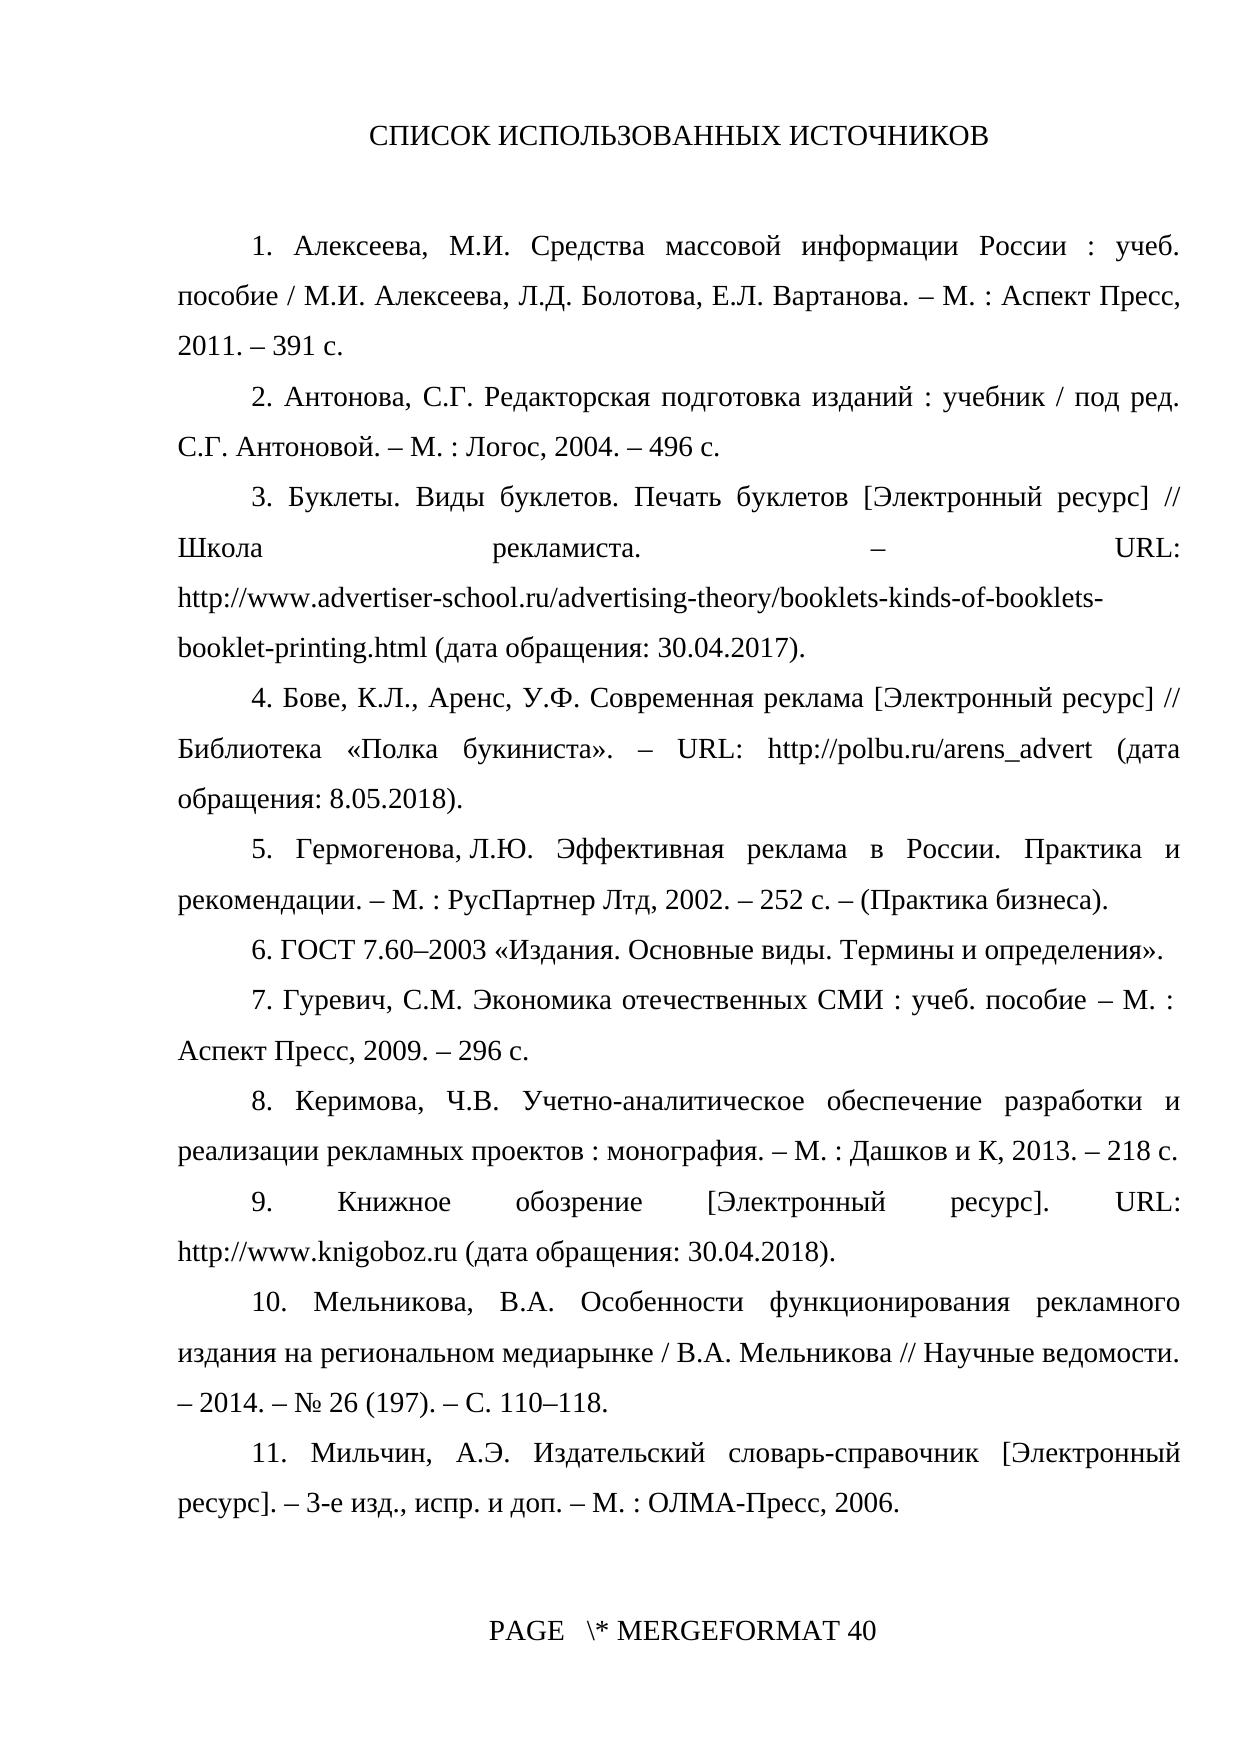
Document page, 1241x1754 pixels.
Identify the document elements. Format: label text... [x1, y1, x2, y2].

text 11. Мильчин, А.Э. Издательский словарь-справочник [Электронный ресурс]. – 3-е изд., испр. и доп. – М. : ОЛМА-Пресс, 2006. [177, 1435, 1181, 1519]
text 9. Книжное обозрение [Электронный ресурс]. URL: http://www.knigoboz.ru (дата обращения: 30.04.2018). [177, 1184, 1181, 1268]
text 10. Мельникова, В.А. Особенности функционирования рекламного издания на региональном медиарынке / В.А. Мельникова // Научные ведомости. – 2014. – № 26 (197). – С. 110–118. [177, 1284, 1181, 1418]
text 5. Гермогенова, Л.Ю. Эффективная реклама в России. Практика и рекомендации. – М. : РусПартнер Лтд, 2002. – 252 с. – (Практика бизнеса). [177, 832, 1181, 915]
text 6. ГОСТ 7.60–2003 «Издания. Основные виды. Термины и определения». [177, 932, 1181, 966]
text 2. Антонова, С.Г. Редакторская подготовка изданий : учебник / под ред. С.Г. Антоновой. – М. : Логос, 2004. – 496 с. [177, 379, 1181, 463]
text 8. Керимова, Ч.В. Учетно-аналитическое обеспечение разработки и реализации рекламных проектов : монография. – М. : Дашков и К, 2013. – 218 с. [177, 1083, 1181, 1167]
text 3. Буклеты. Виды буклетов. Печать буклетов [Электронный ресурс] // Школа рекламиста. – URL: http://www.advertiser-school.ru/advertising-theory/booklets-kinds-of-booklets-booklet-printing.html (дата обращения: 30.04.2017). [177, 479, 1181, 664]
text СПИСОК ИСПОЛЬЗОВАННЫХ ИСТОЧНИКОВ [177, 118, 1181, 152]
text 4. Бове, К.Л., Аренс, У.Ф. Современная реклама [Электронный ресурс] // Библиотека «Полка букиниста». – URL: http://polbu.ru/arens_advert (дата обращения: 8.05.2018). [177, 681, 1181, 815]
text 1. Алексеева, М.И. Средства массовой информации России : учеб. пособие / М.И. Алексеева, Л.Д. Болотова, Е.Л. Вартанова. – М. : Аспект Пресс, 2011. – 391 с. [177, 228, 1181, 362]
text 7. Гуревич, С.М. Экономика отечественных СМИ : учеб. пособие – М. : Аспект Пресс, 2009. – 296 с. [177, 982, 1181, 1066]
